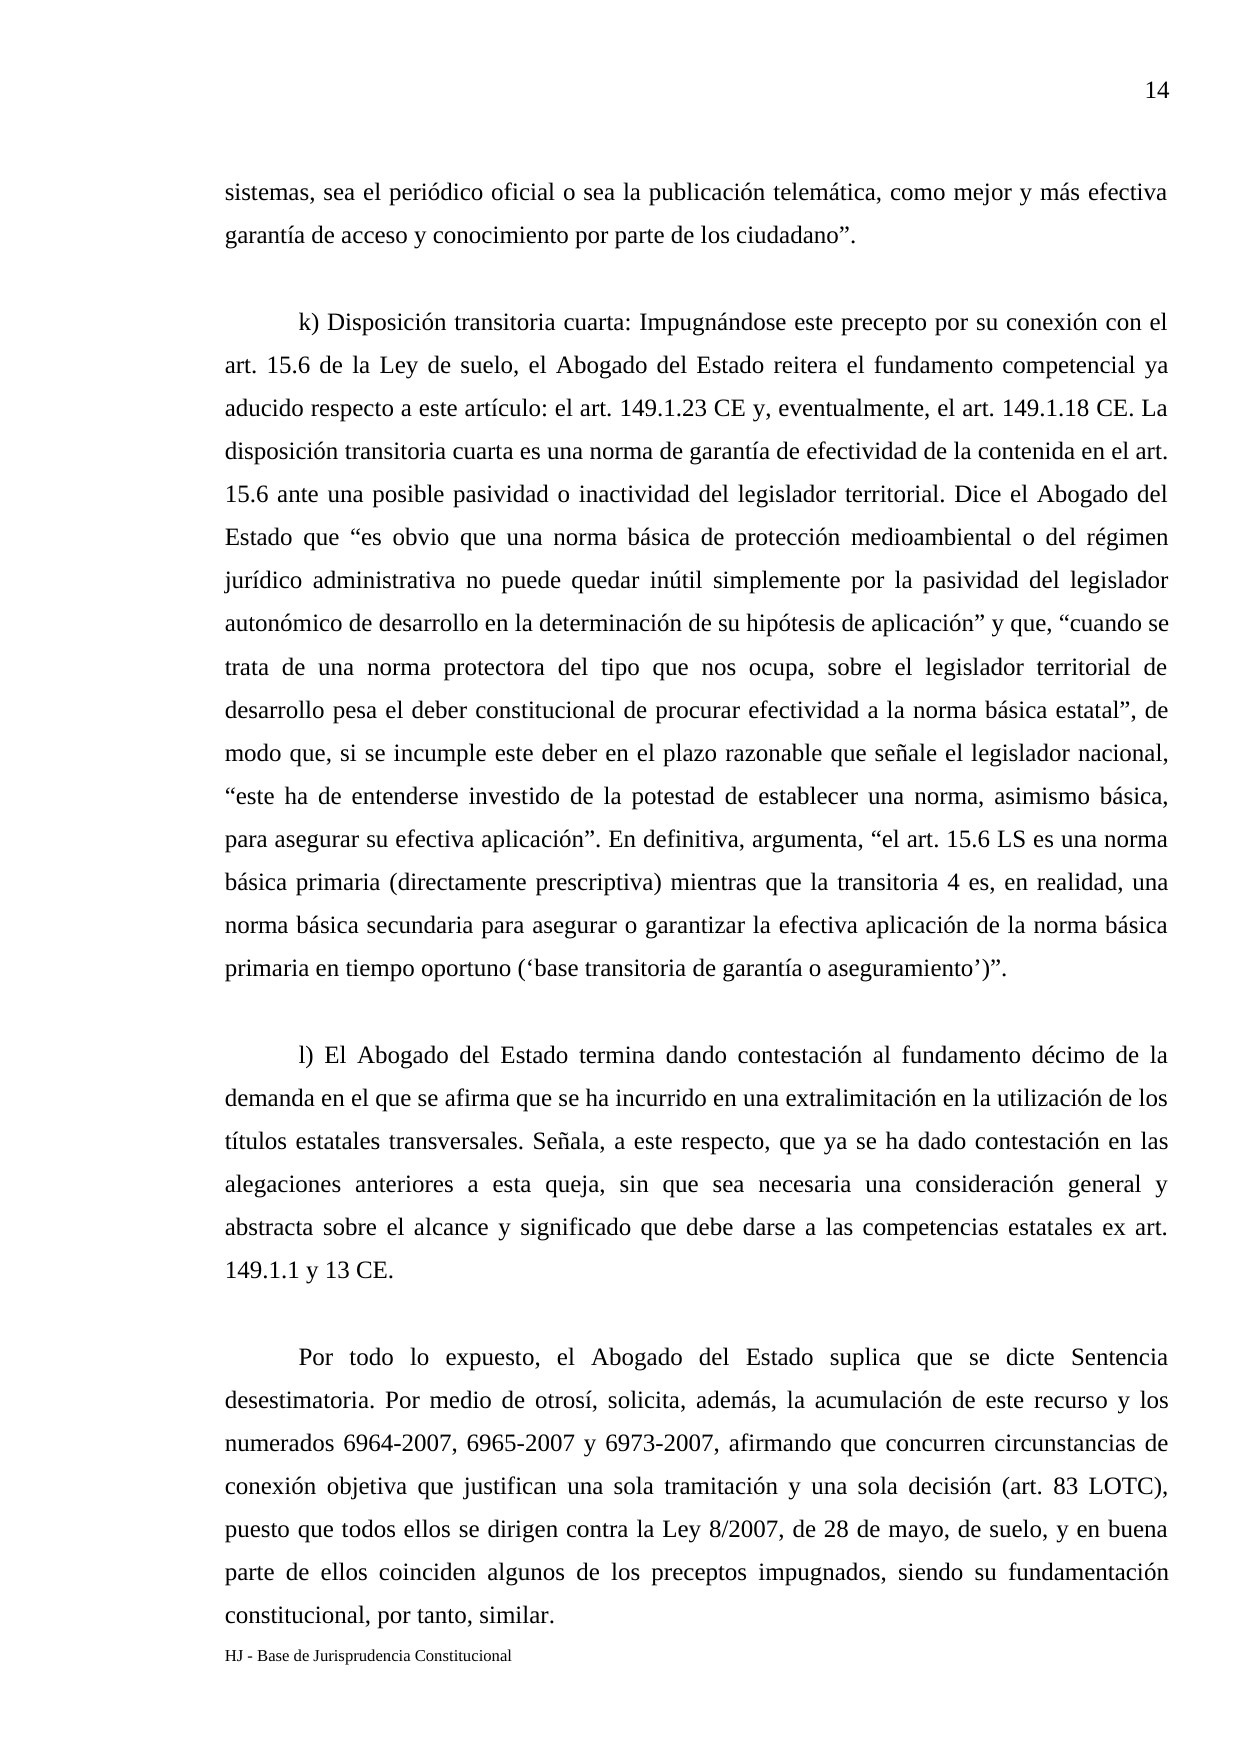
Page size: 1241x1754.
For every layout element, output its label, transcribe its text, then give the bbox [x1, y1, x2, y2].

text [224, 177, 1169, 249]
text k) Disposición transitoria cuarta: Impugnándose este precepto por su conexión con el art. 15.6 de la Ley de suelo, el Abogado del Estado reitera el fundamento competencial ya aducido respecto a este artículo: el art. 149.1.23 CE y, eventualmente, el art. 149.1.18 CE. La disposición transitoria cuarta es una norma de garantía de efectividad de la contenida en el art. 15.6 ante una posible pasividad o inactividad del legislador territorial. Dice el Abogado del Estado que “es obvio que una norma básica de protección medioambiental o del régimen jurídico administrativa no puede quedar inútil simplemente por la pasividad del legislador autonómico de desarrollo en la determinación de su hipótesis de aplicación” y que, “cuando se trata de una norma protectora del tipo que nos ocupa, sobre el legislador territorial de desarrollo pesa el deber constitucional de procurar efectividad a la norma básica estatal”, de modo que, si se incumple este deber en el plazo razonable que señale el legislador nacional, “este ha de entenderse investido de la potestad de establecer una norma, asimismo básica, para asegurar su efectiva aplicación”. En definitiva, argumenta, “el art. 15.6 LS es una norma básica primaria (directamente prescriptiva) mientras que la transitoria 4 es, en realidad, una norma básica secundaria para asegurar o garantizar la efectiva aplicación de la norma básica primaria en tiempo oportuno (‘base transitoria de garantía o aseguramiento’)”. [224, 307, 1169, 982]
text Por todo lo expuesto, el Abogado del Estado suplica que se dicte Sentencia desestimatoria. Por medio de otrosí, solicita, además, la acumulación de este recurso y los numerados 6964-2007, 6965-2007 y 6973-2007, afirmando que concurren circunstancias de conexión objetiva que justifican una sola tramitación y una sola decisión (art. 83 LOTC), puesto que todos ellos se dirigen contra la Ley 8/2007, de 28 de mayo, de suelo, y en buena parte de ellos coinciden algunos de los preceptos impugnados, siendo su fundamentación constitucional, por tanto, similar. [224, 1342, 1169, 1629]
text l) El Abogado del Estado termina dando contestación al fundamento décimo de la demanda en el que se afirma que se ha incurrido en una extralimitación en la utilización de los títulos estatales transversales. Señala, a este respecto, que ya se ha dado contestación en las alegaciones anteriores a esta queja, sin que sea necesaria una consideración general y abstracta sobre el alcance y significado que debe darse a las competencias estatales ex art. 149.1.1 y 13 CE. [224, 1040, 1169, 1284]
